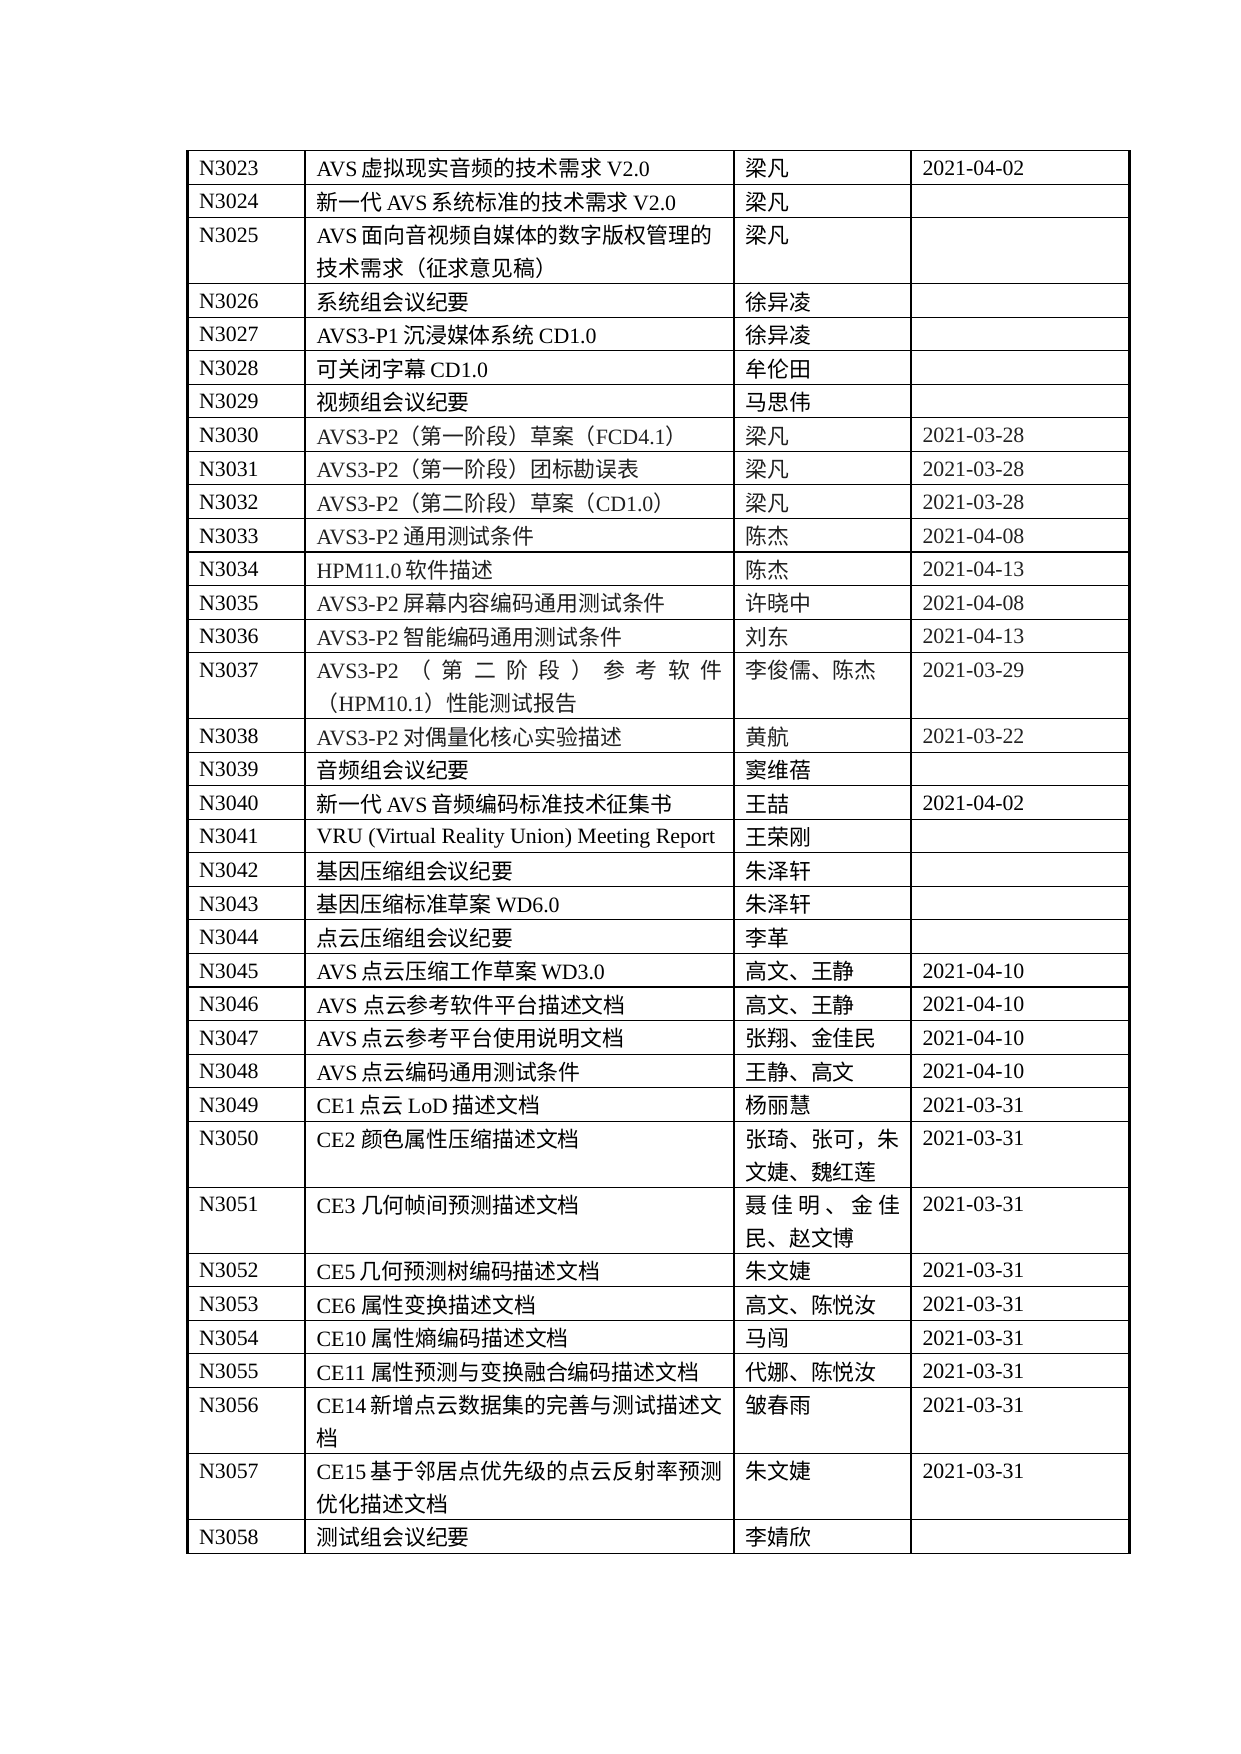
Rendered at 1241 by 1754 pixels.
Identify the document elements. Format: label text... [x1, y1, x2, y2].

table_cell N3055 [189, 1354, 304, 1387]
table_cell 聂佳明、金佳民、赵文博 [735, 1188, 910, 1253]
table_cell 高文、陈悦汝 [735, 1287, 910, 1320]
table_cell 系统组会议纪要 [306, 284, 733, 317]
table_cell 许晓中 [735, 586, 910, 618]
table_cell N3032 [189, 485, 304, 518]
table_cell 视频组会议纪要 [306, 385, 733, 417]
table_cell 王静、高文 [735, 1055, 910, 1087]
table_cell [912, 820, 1128, 852]
table_cell VRU (Virtual Reality Union) Meeting Report [306, 820, 733, 852]
table_cell 窦维蓓 [735, 753, 910, 785]
table_cell AVS 点云参考软件平台描述文档 [306, 988, 733, 1020]
table_cell 马闯 [735, 1321, 910, 1353]
table_cell CE3 几何帧间预测描述文档 [306, 1188, 733, 1253]
table_cell AVS虚拟现实音频的技术需求V2.0 [306, 151, 733, 183]
table_cell N3029 [189, 385, 304, 417]
table_cell 2021-03-29 [912, 653, 1128, 718]
table_cell 2021-03-31 [912, 1388, 1128, 1453]
table_cell 2021-04-13 [912, 620, 1128, 652]
table_cell N3058 [189, 1520, 304, 1552]
table_cell 高文、王静 [735, 988, 910, 1020]
table_cell N3051 [189, 1188, 304, 1253]
table_cell 2021-04-10 [912, 1055, 1128, 1087]
table_cell AVS3-P2对偶量化核心实验描述 [306, 719, 733, 752]
table_cell 基因压缩组会议纪要 [306, 853, 733, 886]
table_cell 李婧欣 [735, 1520, 910, 1552]
table_cell 2021-04-08 [912, 586, 1128, 618]
table_cell N3047 [189, 1021, 304, 1053]
table_cell AVS3-P1沉浸媒体系统CD1.0 [306, 318, 733, 350]
table_cell N3039 [189, 753, 304, 785]
table_cell N3040 [189, 786, 304, 819]
table_cell 新一代AVS音频编码标准技术征集书 [306, 786, 733, 819]
table_cell AVS3-P2（第一阶段）草案（FCD4.1） [306, 418, 733, 451]
table_cell CE5几何预测树编码描述文档 [306, 1254, 733, 1286]
table_cell N3023 [189, 151, 304, 183]
table_cell 陈杰 [735, 519, 910, 551]
table_cell 2021-03-31 [912, 1354, 1128, 1387]
table_cell 梁凡 [735, 452, 910, 484]
table_cell [912, 351, 1128, 384]
table_cell N3024 [189, 185, 304, 217]
table_cell N3035 [189, 586, 304, 618]
table_cell [912, 185, 1128, 217]
table_cell 刘东 [735, 620, 910, 652]
table_cell 梁凡 [735, 418, 910, 451]
table_cell 2021-04-08 [912, 519, 1128, 551]
table_cell 朱文婕 [735, 1454, 910, 1519]
table_cell 马思伟 [735, 385, 910, 417]
table_cell AVS3-P2屏幕内容编码通用测试条件 [306, 586, 733, 618]
table_cell [912, 218, 1128, 283]
table_cell AVS3-P2通用测试条件 [306, 519, 733, 551]
table_cell 2021-03-28 [912, 418, 1128, 451]
table_cell 徐异凌 [735, 284, 910, 317]
table_cell N3036 [189, 620, 304, 652]
table_cell 2021-04-10 [912, 988, 1128, 1020]
table_cell CE1点云LoD描述文档 [306, 1088, 733, 1121]
table_cell [912, 318, 1128, 350]
table_cell 王荣刚 [735, 820, 910, 852]
table_cell N3048 [189, 1055, 304, 1087]
table_cell N3027 [189, 318, 304, 350]
table_cell N3050 [189, 1122, 304, 1187]
table_cell 2021-04-02 [912, 151, 1128, 183]
table_cell 音频组会议纪要 [306, 753, 733, 785]
table_cell N3033 [189, 519, 304, 551]
table_cell 2021-03-31 [912, 1287, 1128, 1320]
table_cell AVS3-P2（第二阶段）草案（CD1.0） [306, 485, 733, 518]
table_cell 2021-03-31 [912, 1188, 1128, 1253]
table_cell [912, 920, 1128, 953]
table_cell CE15基于邻居点优先级的点云反射率预测优化描述文档 [306, 1454, 733, 1519]
table_cell N3053 [189, 1287, 304, 1320]
table_cell N3037 [189, 653, 304, 718]
table_cell N3049 [189, 1088, 304, 1121]
table_cell 2021-03-31 [912, 1122, 1128, 1187]
table_cell [912, 887, 1128, 919]
table_cell 杨丽慧 [735, 1088, 910, 1121]
table_cell [912, 1520, 1128, 1552]
table_cell 徐异凌 [735, 318, 910, 350]
table_cell 朱泽轩 [735, 887, 910, 919]
table_cell N3028 [189, 351, 304, 384]
table_cell 2021-03-28 [912, 485, 1128, 518]
table_cell 王喆 [735, 786, 910, 819]
table_cell [912, 853, 1128, 886]
table_cell CE2 颜色属性压缩描述文档 [306, 1122, 733, 1187]
table_cell HPM11.0软件描述 [306, 553, 733, 585]
table_cell 可关闭字幕CD1.0 [306, 351, 733, 384]
table_cell N3026 [189, 284, 304, 317]
table_cell 2021-03-22 [912, 719, 1128, 752]
table_cell N3056 [189, 1388, 304, 1453]
table_cell N3042 [189, 853, 304, 886]
table_cell AVS3-P2（第一阶段）团标勘误表 [306, 452, 733, 484]
table_cell 代娜、陈悦汝 [735, 1354, 910, 1387]
table_cell 高文、王静 [735, 954, 910, 986]
table_cell 张琦、张可，朱文婕、魏红莲 [735, 1122, 910, 1187]
table_cell N3038 [189, 719, 304, 752]
table_cell CE14新增点云数据集的完善与测试描述文档 [306, 1388, 733, 1453]
table_cell N3044 [189, 920, 304, 953]
table_cell N3034 [189, 553, 304, 585]
table_cell 2021-04-10 [912, 1021, 1128, 1053]
table_cell 2021-03-31 [912, 1088, 1128, 1121]
table_cell N3030 [189, 418, 304, 451]
table_cell 新一代AVS系统标准的技术需求V2.0 [306, 185, 733, 217]
table_cell 黄航 [735, 719, 910, 752]
table_cell N3045 [189, 954, 304, 986]
table_cell CE6 属性变换描述文档 [306, 1287, 733, 1320]
table_cell 测试组会议纪要 [306, 1520, 733, 1552]
table_cell N3043 [189, 887, 304, 919]
table_cell [912, 385, 1128, 417]
table_cell 点云压缩组会议纪要 [306, 920, 733, 953]
table_cell 2021-03-28 [912, 452, 1128, 484]
table_cell N3052 [189, 1254, 304, 1286]
table_cell N3057 [189, 1454, 304, 1519]
table_cell 张翔、金佳民 [735, 1021, 910, 1053]
table_cell 2021-04-10 [912, 954, 1128, 986]
table_cell 梁凡 [735, 185, 910, 217]
table_cell 2021-03-31 [912, 1454, 1128, 1519]
table_cell N3046 [189, 988, 304, 1020]
table_cell [912, 753, 1128, 785]
table_cell 牟伦田 [735, 351, 910, 384]
table_cell 陈杰 [735, 553, 910, 585]
table_cell 基因压缩标准草案WD6.0 [306, 887, 733, 919]
table_cell N3041 [189, 820, 304, 852]
table_cell 皱春雨 [735, 1388, 910, 1453]
table_cell 李革 [735, 920, 910, 953]
table_cell 朱泽轩 [735, 853, 910, 886]
table_cell 梁凡 [735, 485, 910, 518]
table_cell CE10 属性熵编码描述文档 [306, 1321, 733, 1353]
table_cell 梁凡 [735, 151, 910, 183]
table_cell 李俊儒、陈杰 [735, 653, 910, 718]
table_cell AVS点云参考平台使用说明文档 [306, 1021, 733, 1053]
table_cell AVS3-P2智能编码通用测试条件 [306, 620, 733, 652]
table_cell 2021-03-31 [912, 1321, 1128, 1353]
table_cell 2021-04-13 [912, 553, 1128, 585]
table_cell 2021-04-02 [912, 786, 1128, 819]
table_cell [912, 284, 1128, 317]
table_cell 2021-03-31 [912, 1254, 1128, 1286]
table_cell N3025 [189, 218, 304, 283]
table_cell N3054 [189, 1321, 304, 1353]
table_cell 朱文婕 [735, 1254, 910, 1286]
table_cell AVS面向音视频自媒体的数字版权管理的技术需求（征求意见稿） [306, 218, 733, 283]
table_cell CE11 属性预测与变换融合编码描述文档 [306, 1354, 733, 1387]
table_cell AVS点云编码通用测试条件 [306, 1055, 733, 1087]
table_cell AVS点云压缩工作草案WD3.0 [306, 954, 733, 986]
table_cell N3031 [189, 452, 304, 484]
table_cell 梁凡 [735, 218, 910, 283]
table_cell AVS3-P2（第二阶段）参考软件（HPM10.1）性能测试报告 [306, 653, 733, 718]
